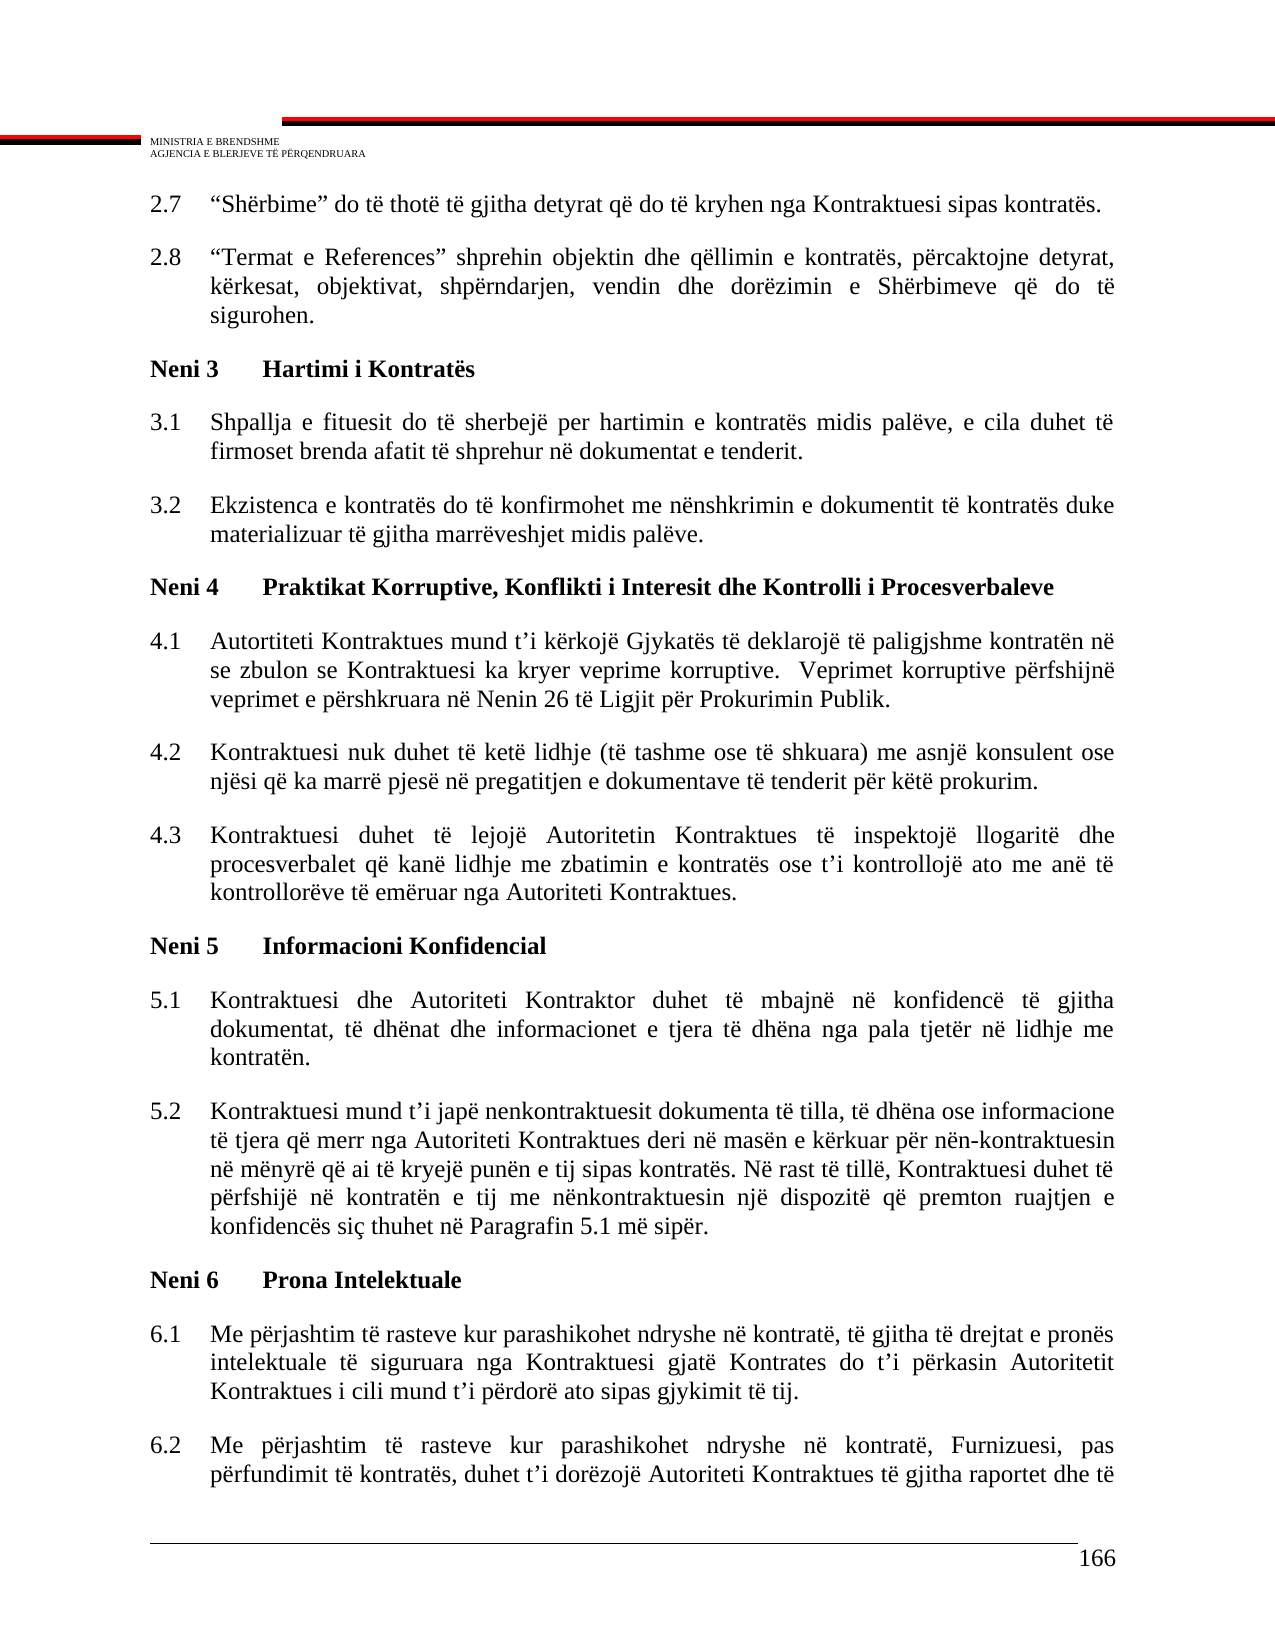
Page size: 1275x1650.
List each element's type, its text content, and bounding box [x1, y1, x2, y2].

list Me përjashtim të rasteve kur parashikohet ndryshe në kontratë, të gjitha të drejtat e pronës intelektuale të siguruara nga Kontraktuesi gjatë Kontrates do t’i përkasin Autoritetit Kontraktues i cili mund t’i përdorë ato sipas gjykimit të tij. [150, 1319, 1116, 1405]
list Autortiteti Kontraktues mund t’i kërkojë Gjykatës të deklarojë të paligjshme kontratën në se zbulon se Kontraktuesi ka kryer veprime korruptive. Veprimet korruptive përfshijnë veprimet e përshkruara në Nenin 26 të Ligjit për Prokurimin Publik. [150, 626, 1116, 712]
list Kontraktuesi mund t’i japë nenkontraktuesit dokumenta të tilla, të dhëna ose informacione të tjera që merr nga Autoriteti Kontraktues deri në masën e kërkuar për nën-kontraktuesin në mënyrë që ai të kryejë punën e tij sipas kontratës. Në rast të tillë, Kontraktuesi duhet të përfshijë në kontratën e tij me nënkontraktuesin një dispozitë që premton ruajtjen e konfidencës siç thuhet në Paragrafin 5.1 më sipër. [150, 1096, 1116, 1240]
text Neni 3 Hartimi i Kontratës [150, 354, 1116, 382]
text Neni 4 Praktikat Korruptive, Konflikti i Interesit dhe Kontrolli i Procesverbaleve [150, 572, 1116, 601]
list “Shërbime” do të thotë të gjitha detyrat që do të kryhen nga Kontraktuesi sipas kontratës. [150, 189, 1116, 217]
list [150, 1430, 1116, 1487]
list Ekzistenca e kontratës do të konfirmohet me nënshkrimin e dokumentit të kontratës duke materializuar të gjitha marrëveshjet midis palëve. [150, 490, 1116, 547]
text Neni 5 Informacioni Konfidencial [150, 931, 1116, 960]
list Kontraktuesi duhet të lejojë Autoritetin Kontraktues të inspektojë llogaritë dhe procesverbalet që kanë lidhje me zbatimin e kontratës ose t’i kontrollojë ato me anë të kontrollorëve të emëruar nga Autoriteti Kontraktues. [150, 820, 1116, 906]
list Shpallja e fituesit do të sherbejë per hartimin e kontratës midis palëve, e cila duhet të firmoset brenda afatit të shprehur në dokumentat e tenderit. [150, 407, 1116, 465]
list Kontraktuesi dhe Autoriteti Kontraktor duhet të mbajnë në konfidencë të gjitha dokumentat, të dhënat dhe informacionet e tjera të dhëna nga pala tjetër në lidhje me kontratën. [150, 985, 1116, 1071]
list Kontraktuesi nuk duhet të ketë lidhje (të tashme ose të shkuara) me asnjë konsulent ose njësi që ka marrë pjesë në pregatitjen e dokumentave të tenderit për këtë prokurim. [150, 737, 1116, 795]
list “Termat e References” shprehin objektin dhe qëllimin e kontratës, përcaktojne detyrat, kërkesat, objektivat, shpërndarjen, vendin dhe dorëzimin e Shërbimeve që do të sigurohen. [150, 242, 1116, 329]
text Neni 6 Prona Intelektuale [150, 1265, 1116, 1294]
